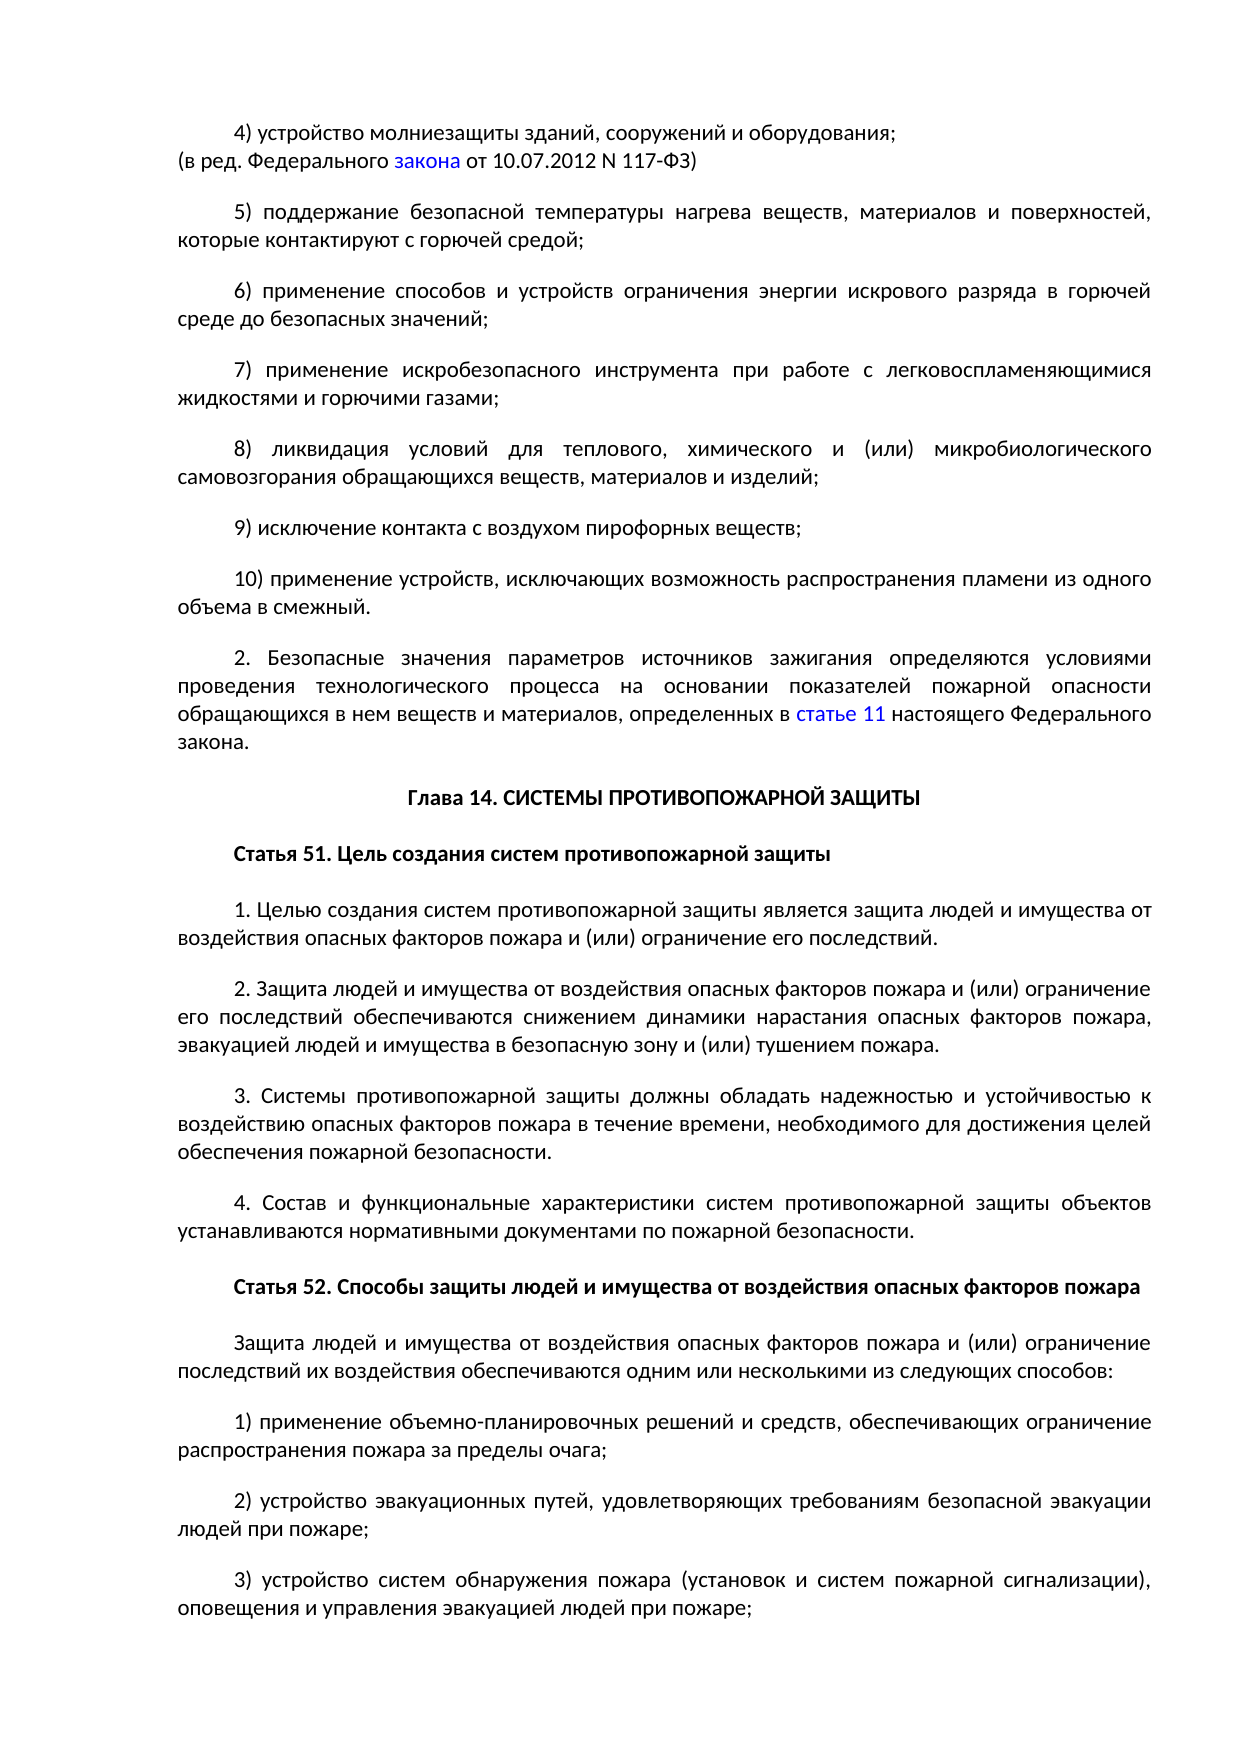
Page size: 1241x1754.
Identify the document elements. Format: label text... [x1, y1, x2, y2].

text Статья 52. Способы защиты людей и имущества от воздействия опасных факторов пожара [177, 1272, 1152, 1300]
text 6) применение способов и устройств ограничения энергии искрового разряда в горючей среде до безопасных значений; [177, 276, 1152, 332]
text Глава 14. СИСТЕМЫ ПРОТИВОПОЖАРНОЙ ЗАЩИТЫ [177, 783, 1152, 811]
text Статья 51. Цель создания систем противопожарной защиты [177, 839, 1152, 867]
text 1) применение объемно-планировочных решений и средств, обеспечивающих ограничение распространения пожара за пределы очага; [177, 1407, 1152, 1463]
text 4. Состав и функциональные характеристики систем противопожарной защиты объектов устанавливаются нормативными документами по пожарной безопасности. [177, 1188, 1152, 1244]
text 4) устройство молниезащиты зданий, сооружений и оборудования; [177, 118, 1152, 146]
text 1. Целью создания систем противопожарной защиты является защита людей и имущества от воздействия опасных факторов пожара и (или) ограничение его последствий. [177, 895, 1152, 951]
text 2. Безопасные значения параметров источников зажигания определяются условиями проведения технологического процесса на основании показателей пожарной опасности обращающихся в нем веществ и материалов, определенных в статье 11 настоящего Федерального закона. [177, 643, 1152, 755]
text 2) устройство эвакуационных путей, удовлетворяющих требованиям безопасной эвакуации людей при пожаре; [177, 1486, 1152, 1542]
text (в ред. Федерального закона от 10.07.2012 N 117-ФЗ) [177, 146, 1152, 174]
text 9) исключение контакта с воздухом пирофорных веществ; [177, 513, 1152, 541]
text 5) поддержание безопасной температуры нагрева веществ, материалов и поверхностей, которые контактируют с горючей средой; [177, 197, 1152, 253]
text 7) применение искробезопасного инструмента при работе с легковоспламеняющимися жидкостями и горючими газами; [177, 355, 1152, 411]
text 3. Системы противопожарной защиты должны обладать надежностью и устойчивостью к воздействию опасных факторов пожара в течение времени, необходимого для достижения целей обеспечения пожарной безопасности. [177, 1081, 1152, 1165]
text 3) устройство систем обнаружения пожара (установок и систем пожарной сигнализации), оповещения и управления эвакуацией людей при пожаре; [177, 1565, 1152, 1621]
text 2. Защита людей и имущества от воздействия опасных факторов пожара и (или) ограничение его последствий обеспечиваются снижением динамики нарастания опасных факторов пожара, эвакуацией людей и имущества в безопасную зону и (или) тушением пожара. [177, 974, 1152, 1058]
text 10) применение устройств, исключающих возможность распространения пламени из одного объема в смежный. [177, 564, 1152, 620]
text 8) ликвидация условий для теплового, химического и (или) микробиологического самовозгорания обращающихся веществ, материалов и изделий; [177, 434, 1152, 490]
text Защита людей и имущества от воздействия опасных факторов пожара и (или) ограничение последствий их воздействия обеспечиваются одним или несколькими из следующих способов: [177, 1328, 1152, 1384]
